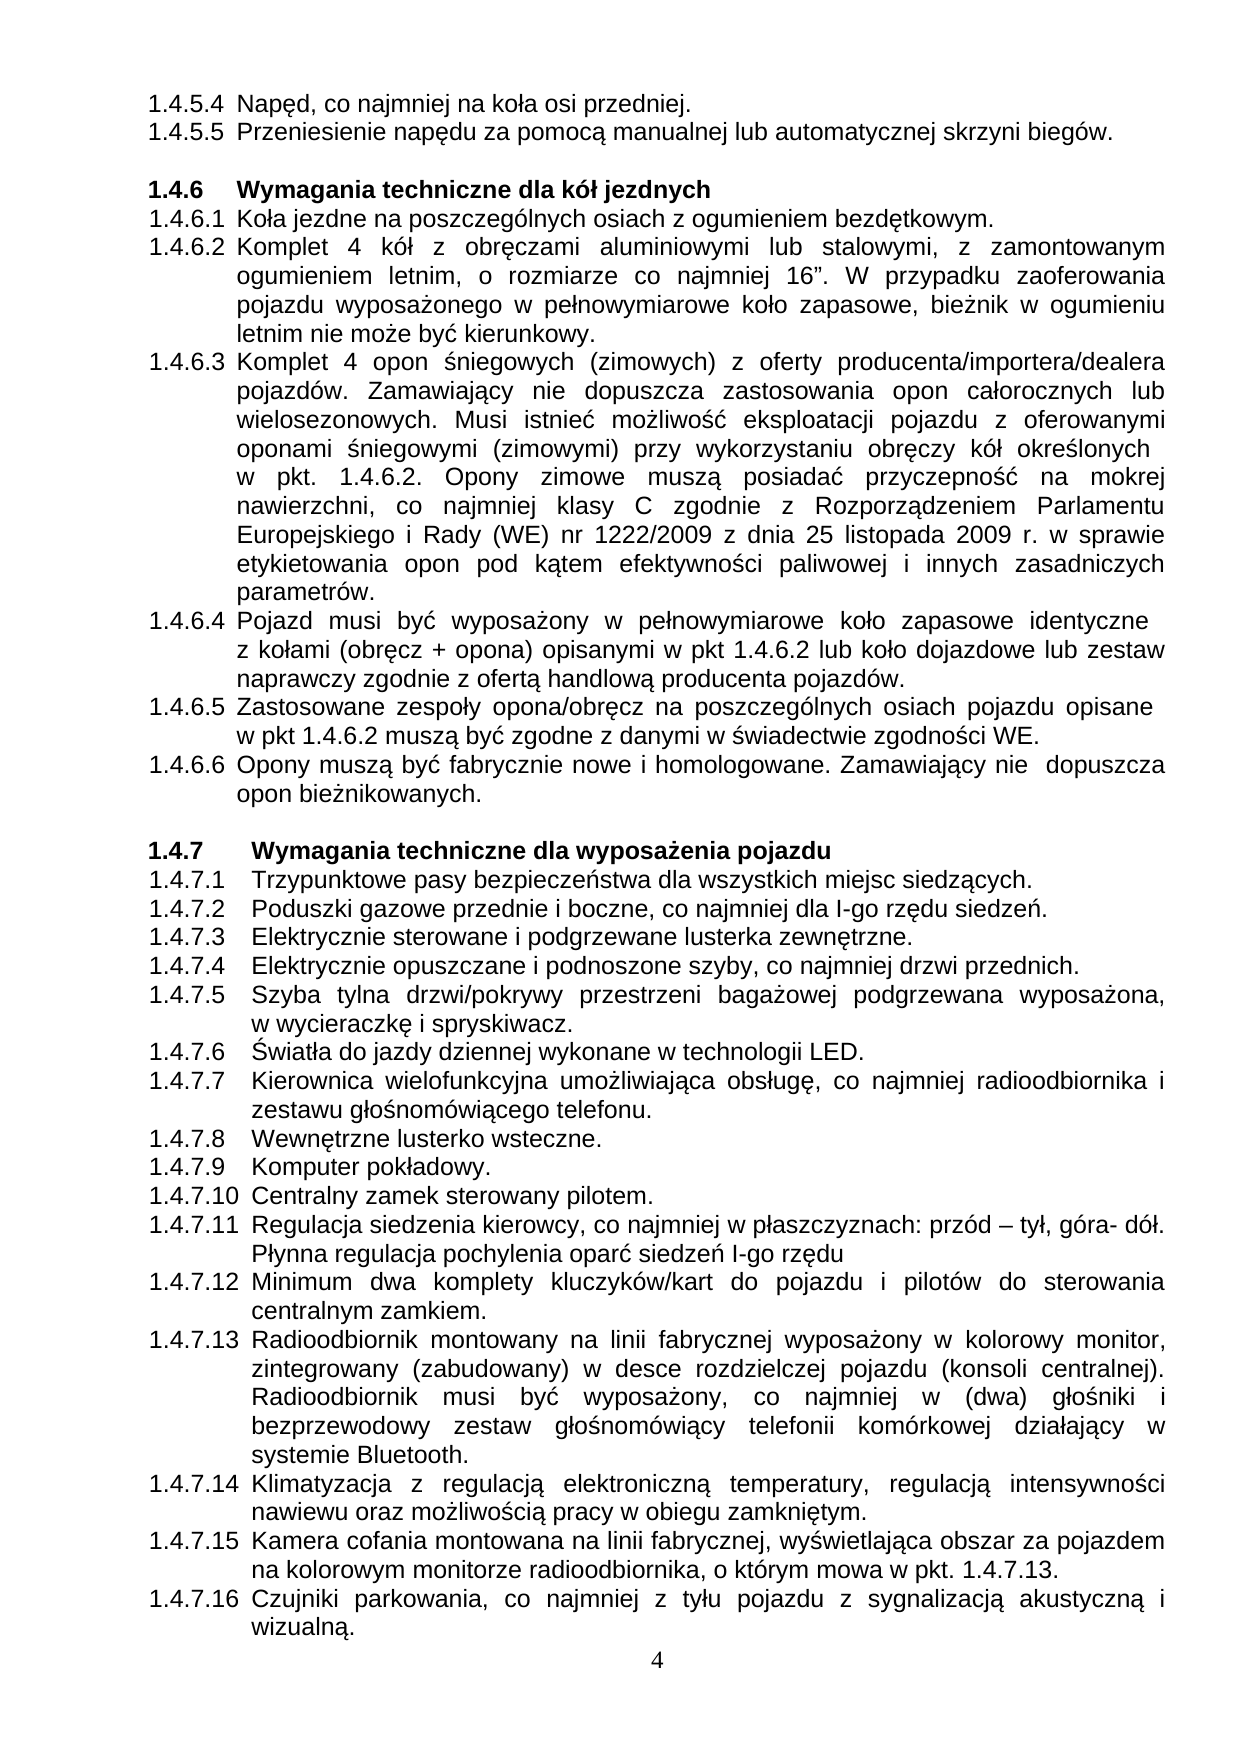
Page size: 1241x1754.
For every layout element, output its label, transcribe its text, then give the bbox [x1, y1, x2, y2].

list Centralny zamek sterowany pilotem. [149, 1181, 1166, 1210]
list Napęd, co najmniej na koła osi przedniej. [148, 89, 1168, 117]
list Przeniesienie napędu za pomocą manualnej lub automatycznej skrzyni biegów. [148, 117, 1159, 146]
list Światła do jazdy dziennej wykonane w technologii LED. [149, 1037, 1166, 1066]
list Wewnętrzne lusterko wsteczne. [149, 1124, 1166, 1152]
list Czujniki parkowania, co najmniej z tyłu pojazdu z sygnalizacją akustyczną i wizualną. [149, 1584, 1166, 1641]
list Komputer pokładowy. [149, 1152, 1166, 1181]
list Koła jezdne na poszczególnych osiach z ogumieniem bezdętkowym. [149, 204, 1166, 232]
list Elektrycznie opuszczane i podnoszone szyby, co najmniej drzwi przednich. [149, 951, 1166, 980]
list Pojazd musi być wyposażony w pełnowymiarowe koło zapasowe identyczne z kołami (obręcz + opona) opisanymi w pkt 1.4.6.2 lub koło dojazdowe lub zestaw naprawczy zgodnie z ofertą handlową producenta pojazdów. [149, 606, 1166, 692]
list Szyba tylna drzwi/pokrywy przestrzeni bagażowej podgrzewana wyposażona, w wycieraczkę i spryskiwacz. [149, 980, 1166, 1037]
list Trzypunktowe pasy bezpieczeństwa dla wszystkich miejsc siedzących. [149, 865, 1166, 894]
list Komplet 4 opon śniegowych (zimowych) z oferty producenta/importera/dealera pojazdów. Zamawiający nie dopuszcza zastosowania opon całorocznych lub wielosezonowych. Musi istnieć możliwość eksploatacji pojazdu z oferowanymi oponami śniegowymi (zimowymi) przy wykorzystaniu obręczy kół określonych w pkt. 1.4.6.2. Opony zimowe muszą posiadać przyczepność na mokrej nawierzchni, co najmniej klasy C zgodnie z Rozporządzeniem Parlamentu Europejskiego i Rady (WE) nr 1222/2009 z dnia 25 listopada 2009 r. w sprawie etykietowania opon pod kątem efektywności paliwowej i innych zasadniczych parametrów. [149, 347, 1166, 606]
list Zastosowane zespoły opona/obręcz na poszczególnych osiach pojazdu opisane w pkt 1.4.6.2 muszą być zgodne z danymi w świadectwie zgodności WE. [149, 692, 1166, 750]
list Minimum dwa komplety kluczyków/kart do pojazdu i pilotów do sterowania centralnym zamkiem. [149, 1267, 1166, 1325]
list Elektrycznie sterowane i podgrzewane lusterka zewnętrzne. [149, 922, 1166, 951]
list Poduszki gazowe przednie i boczne, co najmniej dla I-go rzędu siedzeń. [149, 894, 1166, 922]
list Regulacja siedzenia kierowcy, co najmniej w płaszczyznach: przód – tył, góra- dół. Płynna regulacja pochylenia oparć siedzeń I-go rzędu [149, 1210, 1166, 1267]
list Klimatyzacja z regulacją elektroniczną temperatury, regulacją intensywności nawiewu oraz możliwością pracy w obiegu zamkniętym. [149, 1469, 1166, 1526]
list Kierownica wielofunkcyjna umożliwiająca obsługę, co najmniej radioodbiornika i zestawu głośnomówiącego telefonu. [149, 1066, 1166, 1124]
list Opony muszą być fabrycznie nowe i homologowane. Zamawiający nie dopuszcza opon bieżnikowanych. [149, 750, 1166, 807]
list Komplet 4 kół z obręczami aluminiowymi lub stalowymi, z zamontowanym ogumieniem letnim, o rozmiarze co najmniej 16”. W przypadku zaoferowania pojazdu wyposażonego w pełnowymiarowe koło zapasowe, bieżnik w ogumieniu letnim nie może być kierunkowy. [149, 232, 1166, 347]
text 1.4.7 Wymagania techniczne dla wyposażenia pojazdu [148, 836, 1166, 865]
list Kamera cofania montowana na linii fabrycznej, wyświetlająca obszar za pojazdem na kolorowym monitorze radioodbiornika, o którym mowa w pkt. 1.4.7.13. [149, 1526, 1166, 1584]
text 1.4.6 Wymagania techniczne dla kół jezdnych [148, 175, 1166, 204]
list Radioodbiornik montowany na linii fabrycznej wyposażony w kolorowy monitor, zintegrowany (zabudowany) w desce rozdzielczej pojazdu (konsoli centralnej). Radioodbiornik musi być wyposażony, co najmniej w (dwa) głośniki i bezprzewodowy zestaw głośnomówiący telefonii komórkowej działający w systemie Bluetooth. [149, 1325, 1166, 1469]
